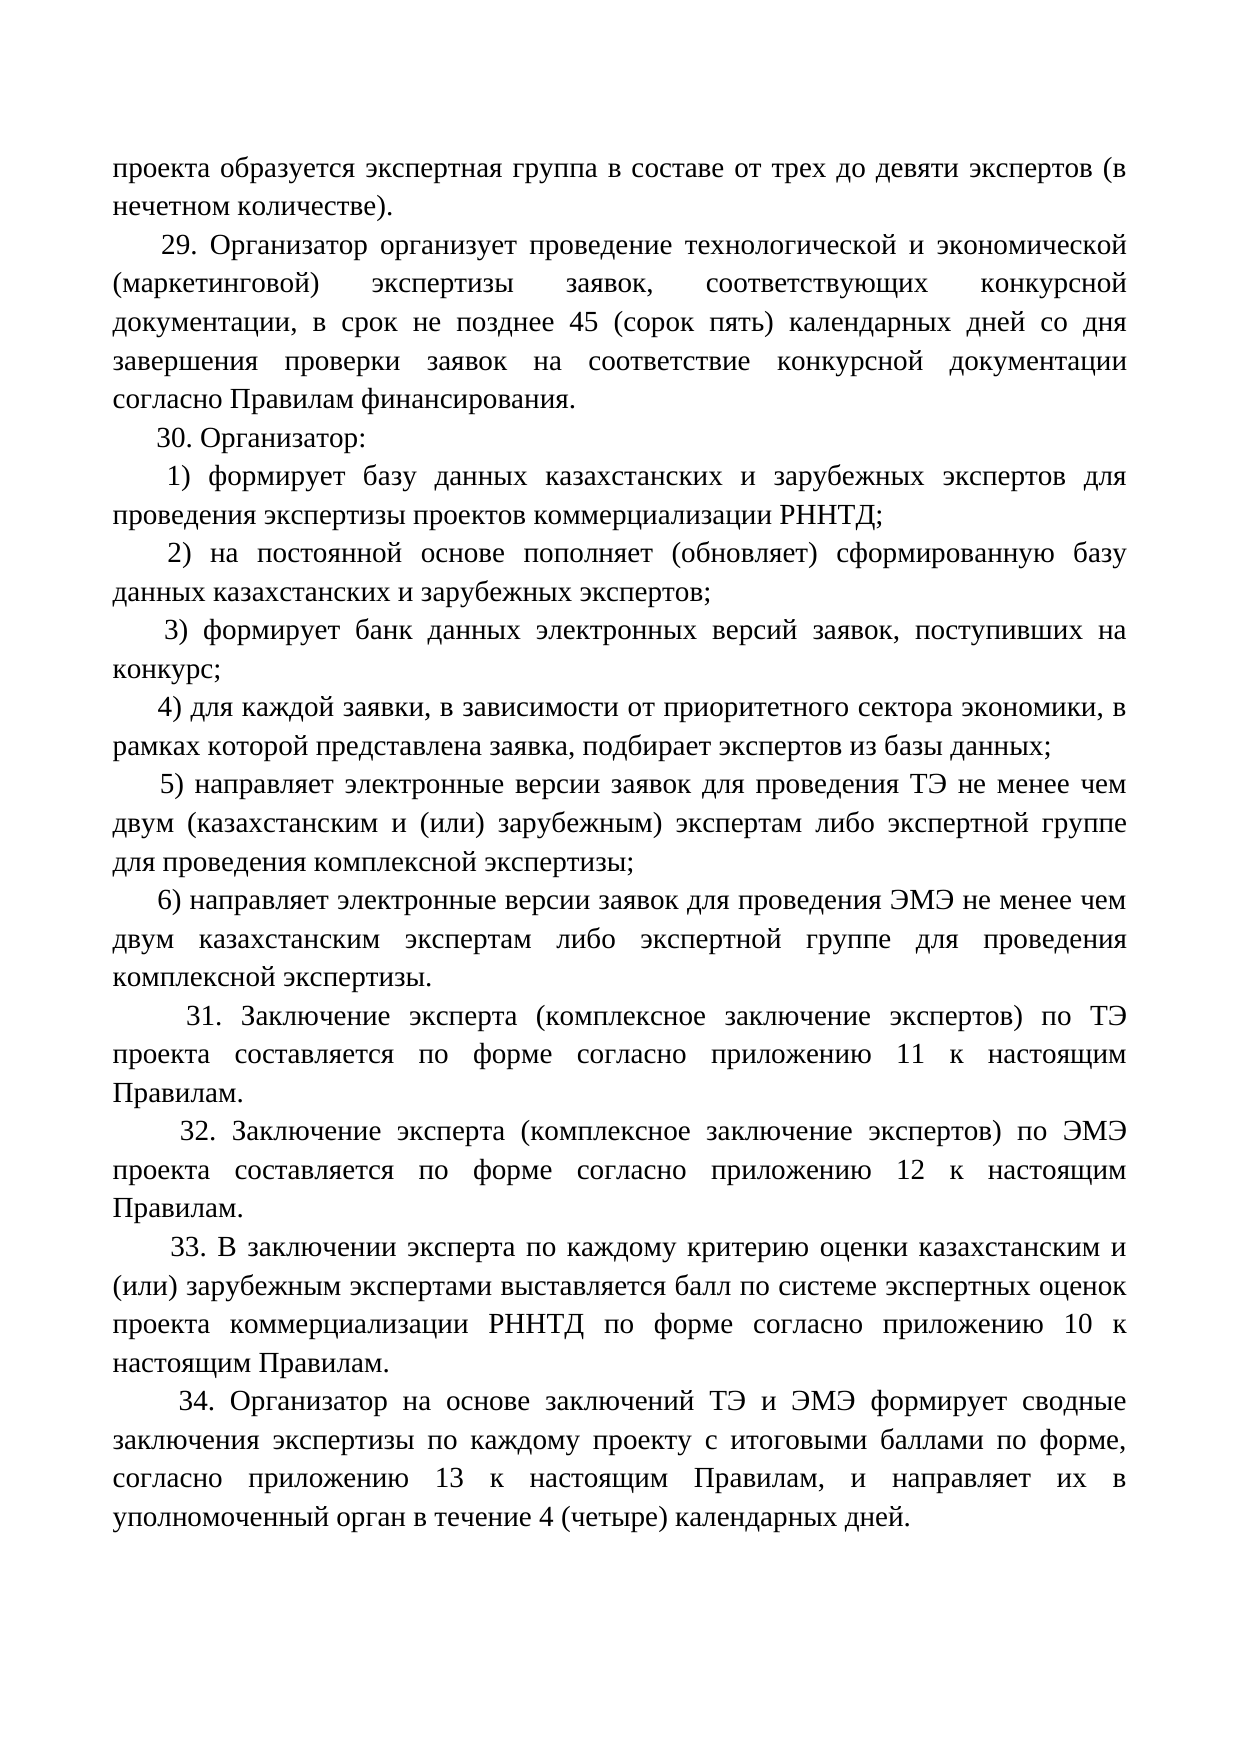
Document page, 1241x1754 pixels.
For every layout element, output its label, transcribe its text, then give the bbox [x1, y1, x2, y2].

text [112, 150, 1128, 222]
text 4) для каждой заявки, в зависимости от приоритетного сектора экономики, в рамках которой представлена заявка, подбирает экспертов из базы данных; [112, 689, 1128, 762]
text 34. Организатор на основе заключений ТЭ и ЭМЭ формирует сводные заключения экспертизы по каждому проекту с итоговыми баллами по форме, согласно приложению 13 к настоящим Правилам, и направляет их в уполномоченный орган в течение 4 (четыре) календарных дней. [112, 1383, 1128, 1532]
text 31. Заключение эксперта (комплексное заключение экспертов) по ТЭ проекта составляется по форме согласно приложению 11 к настоящим Правилам. [112, 998, 1128, 1108]
text 29. Организатор организует проведение технологической и экономической (маркетинговой) экспертизы заявок, соответствующих конкурсной документации, в срок не позднее 45 (сорок пять) календарных дней со дня завершения проверки заявок на соответствие конкурсной документации согласно Правилам финансирования. [112, 227, 1128, 415]
text 1) формирует базу данных казахстанских и зарубежных экспертов для проведения экспертизы проектов коммерциализации РННТД; [112, 458, 1128, 530]
text 3) формирует банк данных электронных версий заявок, поступивших на конкурс; [112, 612, 1128, 684]
text 6) направляет электронные версии заявок для проведения ЭМЭ не менее чем двум казахстанским экспертам либо экспертной группе для проведения комплексной экспертизы. [112, 882, 1128, 993]
text 32. Заключение эксперта (комплексное заключение экспертов) по ЭМЭ проекта составляется по форме согласно приложению 12 к настоящим Правилам. [112, 1113, 1128, 1224]
text 33. В заключении эксперта по каждому критерию оценки казахстанским и (или) зарубежным экспертами выставляется балл по системе экспертных оценок проекта коммерциализации РННТД по форме согласно приложению 10 к настоящим Правилам. [112, 1229, 1128, 1378]
text 30. Организатор: [112, 420, 1128, 453]
text 2) на постоянной основе пополняет (обновляет) сформированную базу данных казахстанских и зарубежных экспертов; [112, 535, 1128, 607]
text 5) направляет электронные версии заявок для проведения ТЭ не менее чем двум (казахстанским и (или) зарубежным) экспертам либо экспертной группе для проведения комплексной экспертизы; [112, 767, 1128, 877]
